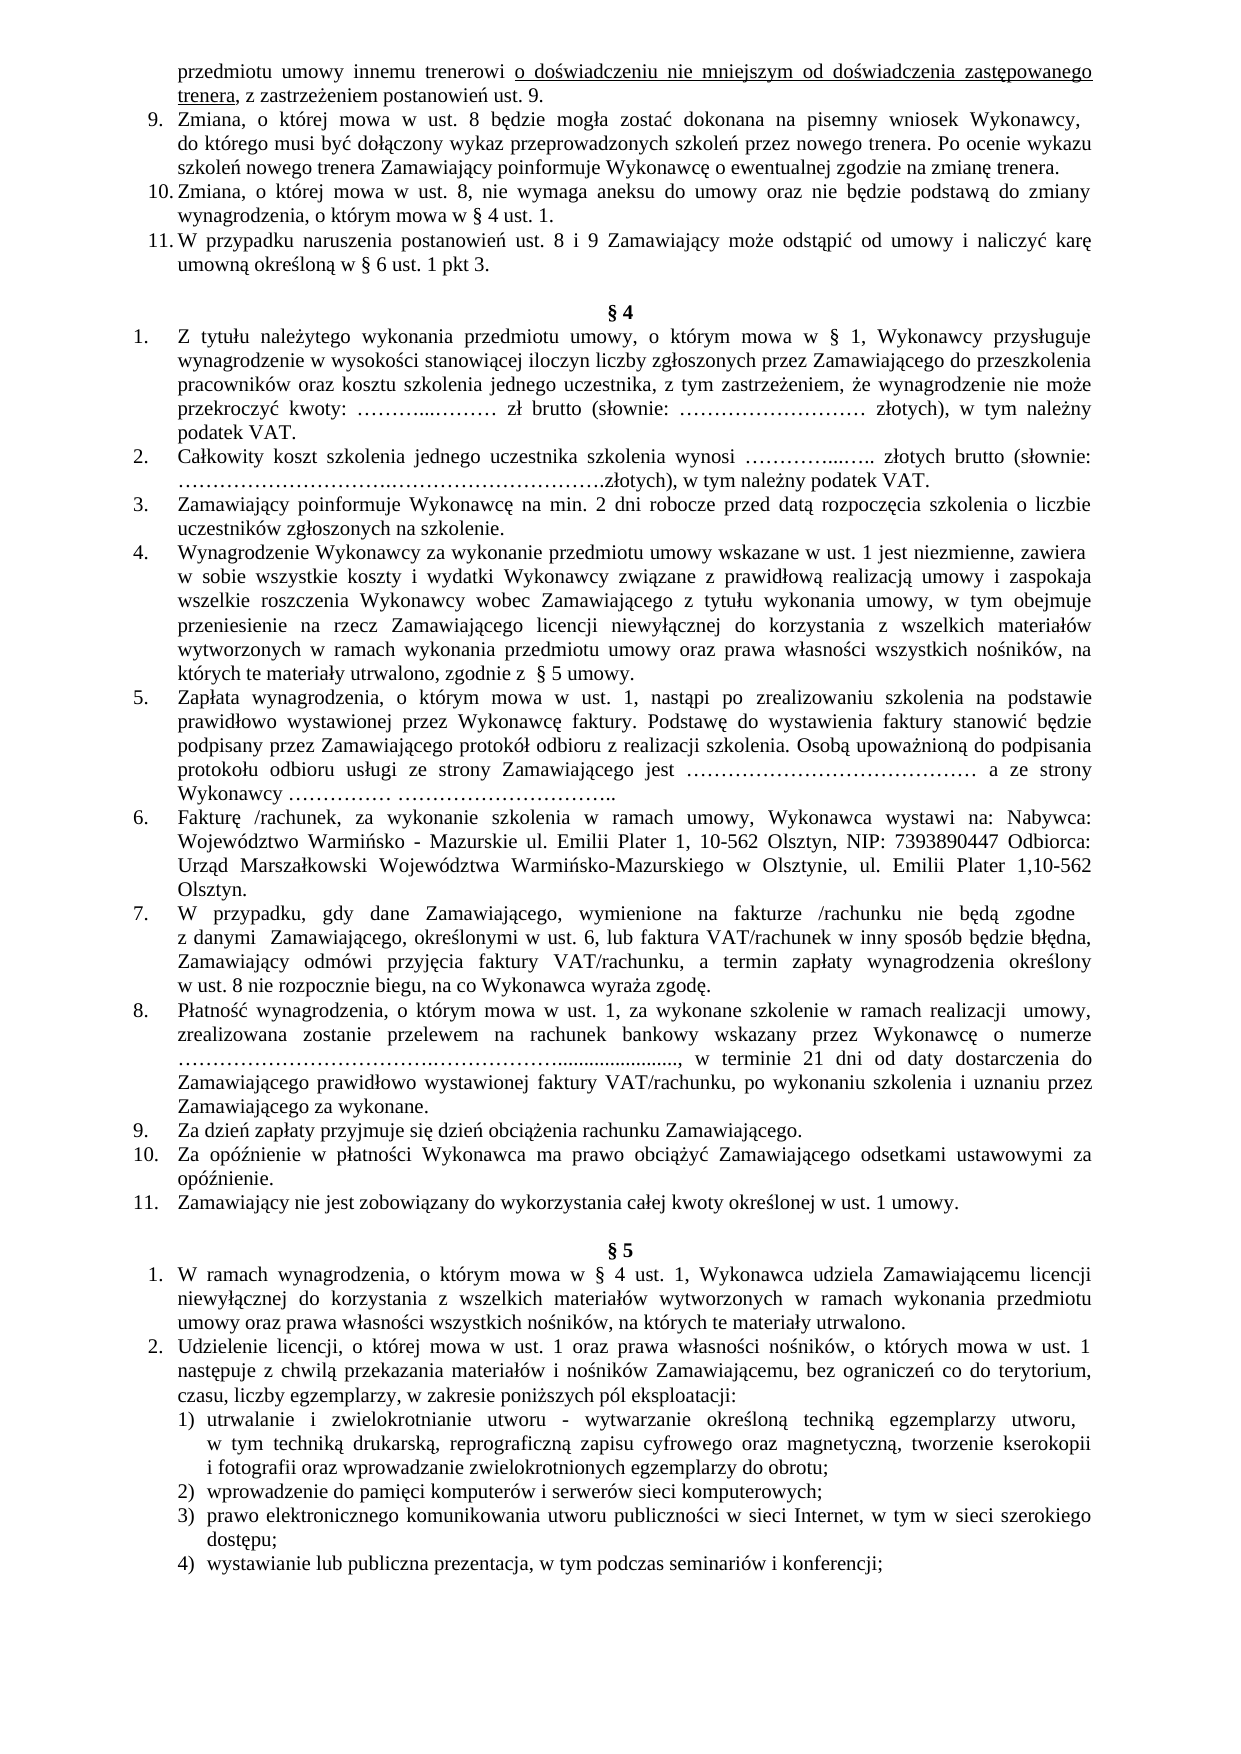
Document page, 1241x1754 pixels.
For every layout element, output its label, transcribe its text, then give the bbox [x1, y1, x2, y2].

list W ramach wynagrodzenia, o którym mowa w § 4 ust. 1, Wykonawca udziela Zamawiającemu licencji niewyłącznej do korzystania z wszelkich materiałów wytworzonych w ramach wykonania przedmiotu umowy oraz prawa własności wszystkich nośników, na których te materiały utrwalono. [148, 1262, 1093, 1334]
list utrwalanie i zwielokrotnianie utworu - wytwarzanie określoną techniką egzemplarzy utworu, w tym techniką drukarską, reprograficzną zapisu cyfrowego oraz magnetyczną, tworzenie kserokopii i fotografii oraz wprowadzanie zwielokrotnionych egzemplarzy do obrotu; [177, 1407, 1093, 1479]
list Zmiana, o której mowa w ust. 8 będzie mogła zostać dokonana na pisemny wniosek Wykonawcy, do którego musi być dołączony wykaz przeprowadzonych szkoleń przez nowego trenera. Po ocenie wykazu szkoleń nowego trenera Zamawiający poinformuje Wykonawcę o ewentualnej zgodzie na zmianę trenera. [148, 107, 1093, 179]
text § 5 [148, 1238, 1093, 1262]
list Zamawiający poinformuje Wykonawcę na min. 2 dni robocze przed datą rozpoczęcia szkolenia o liczbie uczestników zgłoszonych na szkolenie. [133, 492, 1093, 540]
list Z tytułu należytego wykonania przedmiotu umowy, o którym mowa w § 1, Wykonawcy przysługuje wynagrodzenie w wysokości stanowiącej iloczyn liczby zgłoszonych przez Zamawiającego do przeszkolenia pracowników oraz kosztu szkolenia jednego uczestnika, z tym zastrzeżeniem, że wynagrodzenie nie może przekroczyć kwoty: ………...……… zł brutto (słownie: ……………………… złotych), w tym należny podatek VAT. [133, 324, 1093, 444]
list Zamawiający nie jest zobowiązany do wykorzystania całej kwoty określonej w ust. 1 umowy. [133, 1190, 1093, 1214]
list Fakturę /rachunek, za wykonanie szkolenia w ramach umowy, Wykonawca wystawi na: Nabywca: Województwo Warmińsko - Mazurskie ul. Emilii Plater 1, 10-562 Olsztyn, NIP: 7393890447 Odbiorca: Urząd Marszałkowski Województwa Warmińsko-Mazurskiego w Olsztynie, ul. Emilii Plater 1,10-562 Olsztyn. [133, 805, 1093, 901]
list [148, 59, 1093, 107]
list Za dzień zapłaty przyjmuje się dzień obciążenia rachunku Zamawiającego. [133, 1118, 1093, 1142]
list Udzielenie licencji, o której mowa w ust. 1 oraz prawa własności nośników, o których mowa w ust. 1 następuje z chwilą przekazania materiałów i nośników Zamawiającemu, bez ograniczeń co do terytorium, czasu, liczby egzemplarzy, w zakresie poniższych pól eksploatacji: [148, 1334, 1093, 1407]
list Zapłata wynagrodzenia, o którym mowa w ust. 1, nastąpi po zrealizowaniu szkolenia na podstawie prawidłowo wystawionej przez Wykonawcę faktury. Podstawę do wystawienia faktury stanowić będzie podpisany przez Zamawiającego protokół odbioru z realizacji szkolenia. Osobą upoważnioną do podpisania protokołu odbioru usługi ze strony Zamawiającego jest …………………………………… a ze strony Wykonawcy …………… ………………………….. [133, 685, 1093, 805]
list W przypadku naruszenia postanowień ust. 8 i 9 Zamawiający może odstąpić od umowy i naliczyć karę umowną określoną w § 6 ust. 1 pkt 3. [148, 227, 1093, 276]
list Za opóźnienie w płatności Wykonawca ma prawo obciążyć Zamawiającego odsetkami ustawowymi za opóźnienie. [133, 1142, 1093, 1190]
list wprowadzenie do pamięci komputerów i serwerów sieci komputerowych; [177, 1479, 1093, 1503]
list prawo elektronicznego komunikowania utworu publiczności w sieci Internet, w tym w sieci szerokiego dostępu; [177, 1503, 1093, 1551]
list Zmiana, o której mowa w ust. 8, nie wymaga aneksu do umowy oraz nie będzie podstawą do zmiany wynagrodzenia, o którym mowa w § 4 ust. 1. [148, 179, 1093, 227]
list W przypadku, gdy dane Zamawiającego, wymienione na fakturze /rachunku nie będą zgodne z danymi Zamawiającego, określonymi w ust. 6, lub faktura VAT/rachunek w inny sposób będzie błędna, Zamawiający odmówi przyjęcia faktury VAT/rachunku, a termin zapłaty wynagrodzenia określony w ust. 8 nie rozpocznie biegu, na co Wykonawca wyraża zgodę. [133, 901, 1093, 997]
text § 4 [148, 300, 1093, 324]
list Płatność wynagrodzenia, o którym mowa w ust. 1, za wykonane szkolenie w ramach realizacji umowy, zrealizowana zostanie przelewem na rachunek bankowy wskazany przez Wykonawcę o numerze ……………………………….………………......................., w terminie 21 dni od daty dostarczenia do Zamawiającego prawidłowo wystawionej faktury VAT/rachunku, po wykonaniu szkolenia i uznaniu przez Zamawiającego za wykonane. [133, 997, 1093, 1118]
list Wynagrodzenie Wykonawcy za wykonanie przedmiotu umowy wskazane w ust. 1 jest niezmienne, zawiera w sobie wszystkie koszty i wydatki Wykonawcy związane z prawidłową realizacją umowy i zaspokaja wszelkie roszczenia Wykonawcy wobec Zamawiającego z tytułu wykonania umowy, w tym obejmuje przeniesienie na rzecz Zamawiającego licencji niewyłącznej do korzystania z wszelkich materiałów wytworzonych w ramach wykonania przedmiotu umowy oraz prawa własności wszystkich nośników, na których te materiały utrwalono, zgodnie z § 5 umowy. [133, 540, 1093, 685]
list Całkowity koszt szkolenia jednego uczestnika szkolenia wynosi …………...….. złotych brutto (słownie: ………………………….………………………….złotych), w tym należny podatek VAT. [133, 444, 1093, 492]
list wystawianie lub publiczna prezentacja, w tym podczas seminariów i konferencji; [177, 1551, 1093, 1575]
